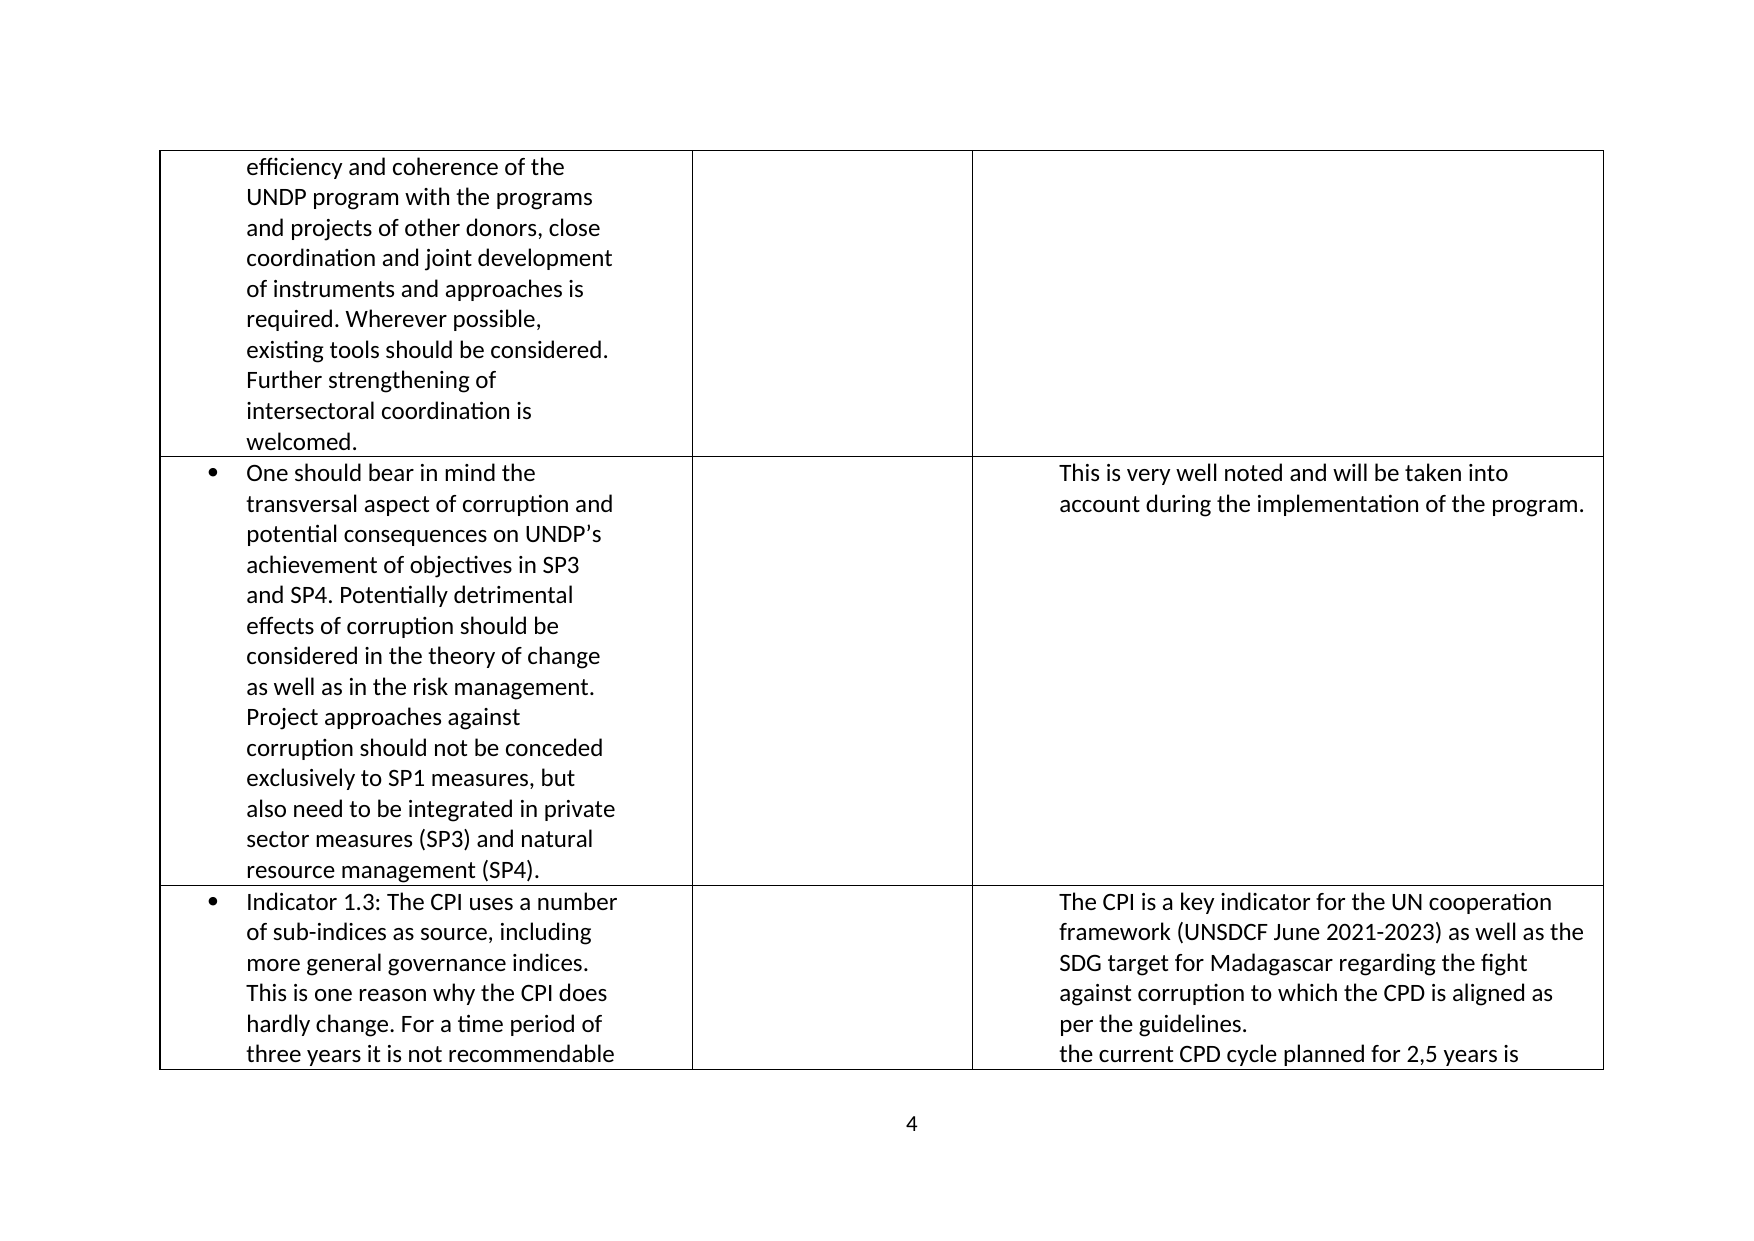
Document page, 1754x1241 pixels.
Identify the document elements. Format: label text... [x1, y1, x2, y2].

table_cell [973, 151, 1603, 456]
table_cell This is very well noted and will be taken into account during the implementation of the program. [973, 457, 1603, 884]
table_cell [693, 457, 972, 884]
table_cell [693, 886, 972, 1069]
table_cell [161, 151, 692, 456]
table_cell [161, 886, 692, 1069]
table_cell [693, 151, 972, 456]
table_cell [973, 886, 1603, 1069]
table_cell One should bear in mind the transversal aspect of corruption and potential consequences on UNDP’s achievement of objectives in SP3 and SP4. Potentially detrimental effects of corruption should be considered in the theory of change as well as in the risk management. Project approaches against corruption should not be conceded exclusively to SP1 measures, but also need to be integrated in private sector measures (SP3) and natural resource management (SP4). [161, 457, 692, 884]
